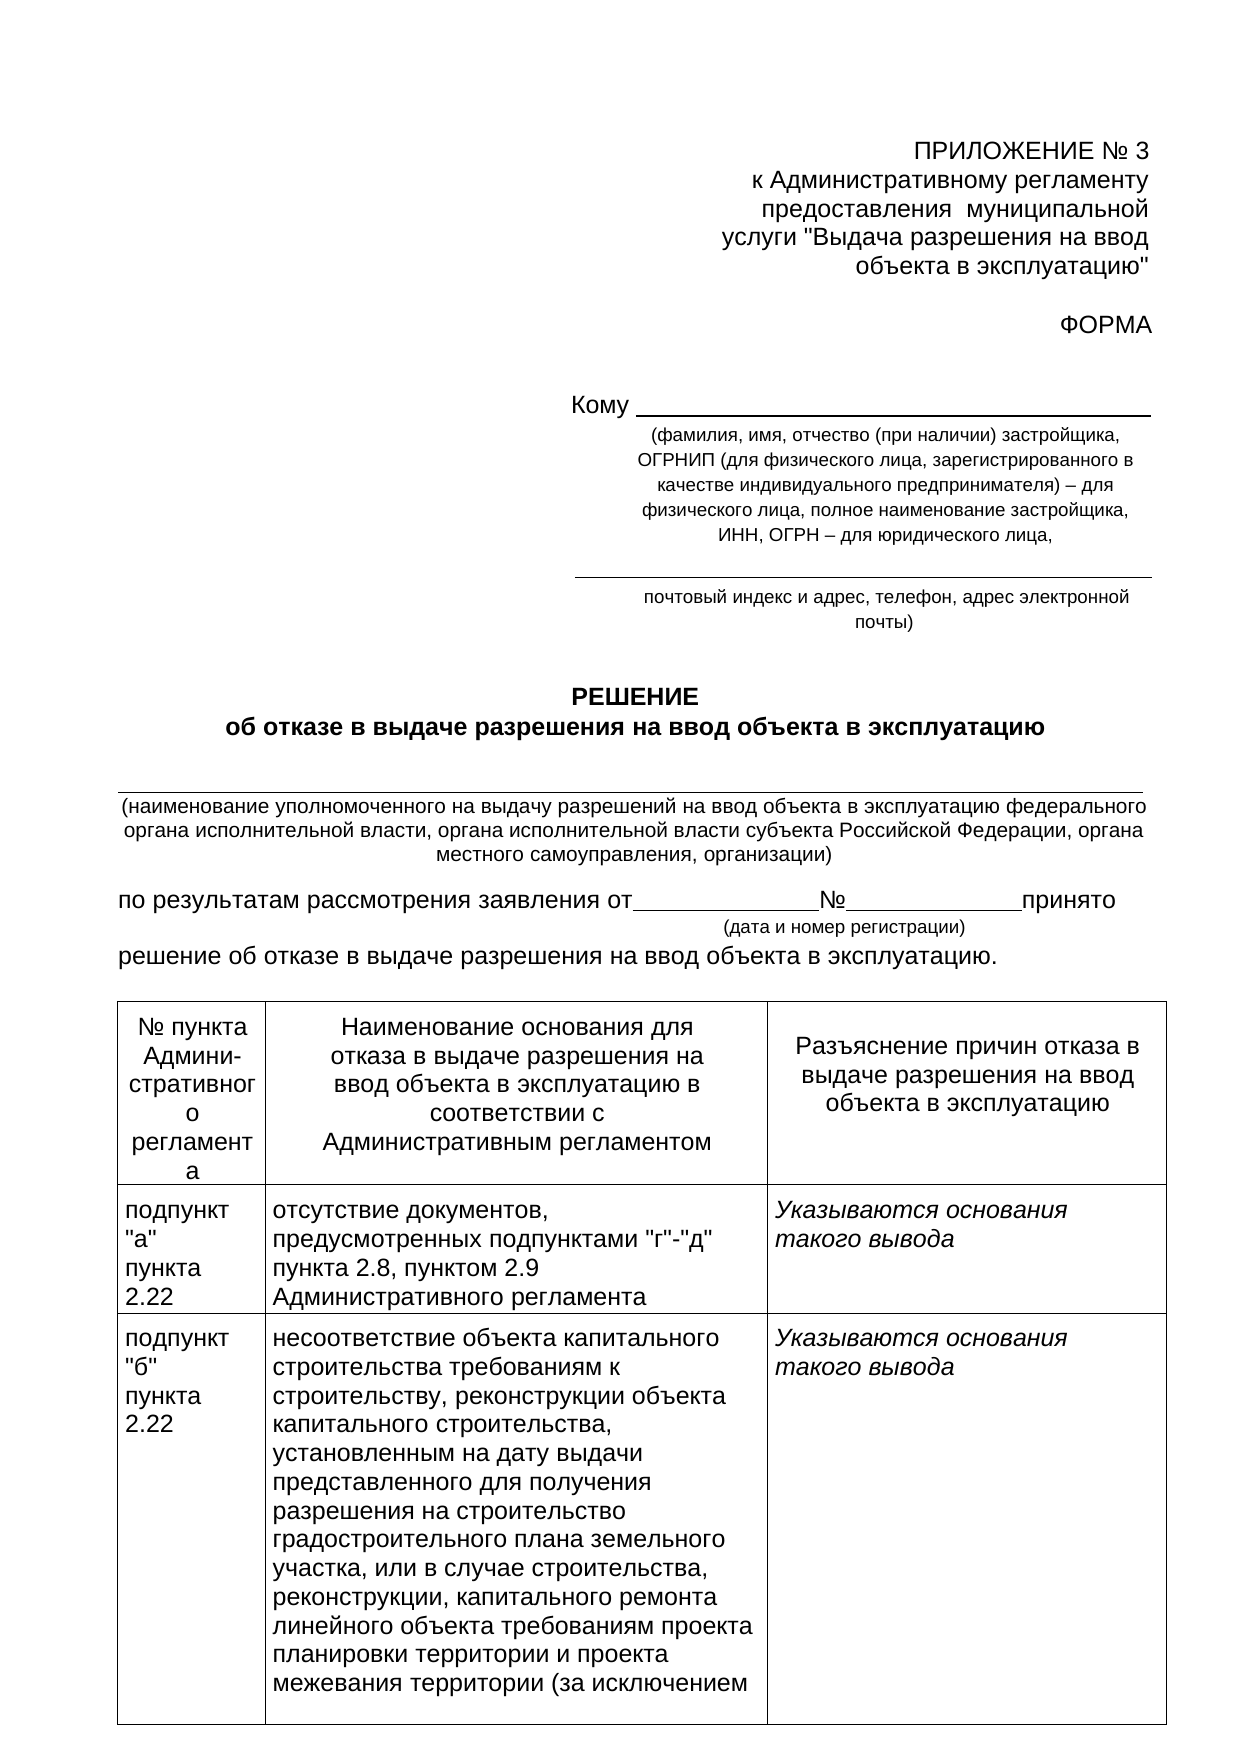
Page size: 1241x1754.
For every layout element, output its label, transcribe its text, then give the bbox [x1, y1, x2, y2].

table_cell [266, 1314, 767, 1724]
text по результатам рассмотрения заявления от № принято [118, 885, 1186, 914]
table_cell отсутствие документов, предусмотренных подпунктами "г"-"д" пункта 2.8, пунктом 2.9 Административного регламента [266, 1185, 767, 1313]
text решение об отказе в выдаче разрешения на ввод объекта в эксплуатацию. [118, 938, 1186, 971]
text Кому [571, 390, 1186, 419]
text (дата и номер регистрации) [723, 914, 1186, 938]
text ПРИЛОЖЕНИЕ № 3 [711, 136, 1149, 165]
text об отказе в выдаче разрешения на ввод объекта в эксплуатацию [121, 712, 1149, 741]
table_header № пункта Админи- стративного регламента [118, 1002, 265, 1184]
table_header Разъяснение причин отказа в выдаче разрешения на ввод объекта в эксплуатацию [768, 1002, 1166, 1184]
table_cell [118, 1314, 265, 1724]
table_header Наименование основания для отказа в выдаче разрешения на ввод объекта в эксплуатацию в соответствии с Административным регламентом [266, 1002, 767, 1184]
subtitle РЕШЕНИЕ [121, 679, 1149, 712]
text (наименование уполномоченного на выдачу разрешений на ввод объекта в эксплуатацию федерального органа исполнительной власти, органа исполнительной власти субъекта Российской Федерации, органа местного самоуправления, организации) [119, 788, 1149, 865]
text (фамилия, имя, отчество (при наличии) застройщика, ОГРНИП (для физического лица, зарегистрированного в качестве индивидуального предпринимателя) – для физического лица, полное наименование застройщика, ИНН, ОГРН – для юридического лица, [633, 424, 1137, 545]
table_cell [768, 1314, 1166, 1724]
text к Административному регламенту предоставления муниципальной услуги "Выдача разрешения на ввод объекта в эксплуатацию" [711, 165, 1148, 280]
text ФОРМА [106, 309, 1152, 338]
table_cell подпункт "а" пункта 2.22 [118, 1185, 265, 1313]
text почтовый индекс и адрес, телефон, адрес электронной почты) [644, 574, 1152, 632]
table_cell Указываются основания такого вывода [768, 1185, 1166, 1313]
